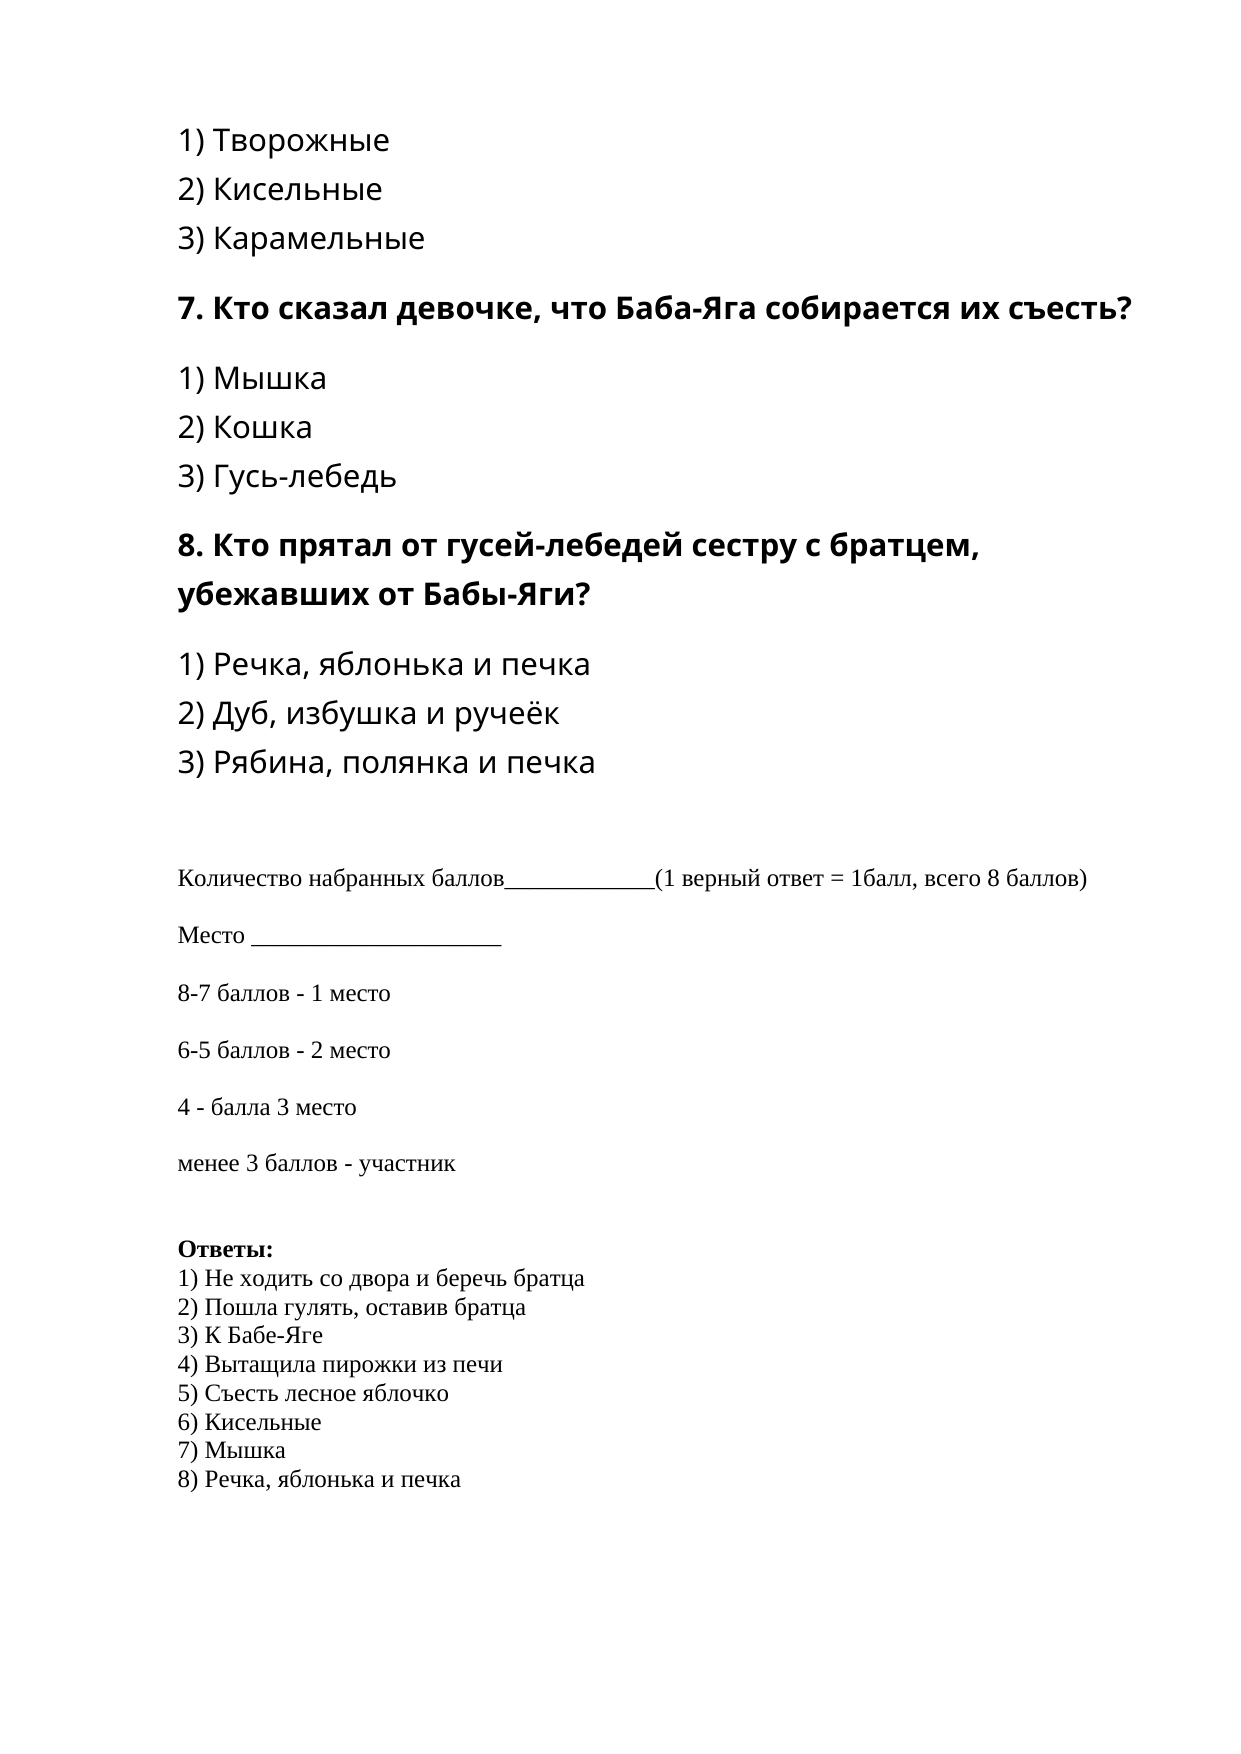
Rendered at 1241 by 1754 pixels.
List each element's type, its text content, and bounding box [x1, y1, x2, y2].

text Место ____________________ [177, 920, 1152, 949]
text 7. Кто сказал девочке, что Баба-Яга собирается их съесть? [177, 286, 1152, 328]
text 1) Мышка 2) Кошка 3) Гусь-лебедь [177, 356, 1152, 496]
text Количество набранных баллов____________(1 верный ответ = 1балл, всего 8 баллов) [177, 863, 1152, 892]
text 8-7 баллов - 1 место [177, 978, 1152, 1007]
text менее 3 баллов - участник [177, 1148, 1152, 1177]
text 1) Речка, яблонька и печка 2) Дуб, избушка и ручеёк 3) Рябина, полянка и печка [177, 642, 1152, 783]
text 8. Кто прятал от гусей-лебедей сестру с братцем, убежавших от Бабы-Яги? [177, 523, 1152, 615]
text 1) Творожные 2) Кисельные 3) Карамельные [177, 118, 1152, 259]
text Ответы: 1) Не ходить со двора и беречь братца 2) Пошла гулять, оставив братца 3) К Бабе-Яге 4) Вытащила пирожки из печи 5) Съесть лесное яблочко 6) Кисельные 7) Мышка 8) Речка, яблонька и печка [177, 1205, 1152, 1493]
text 6-5 баллов - 2 место [177, 1035, 1152, 1063]
text 4 - балла 3 место [177, 1092, 1152, 1120]
